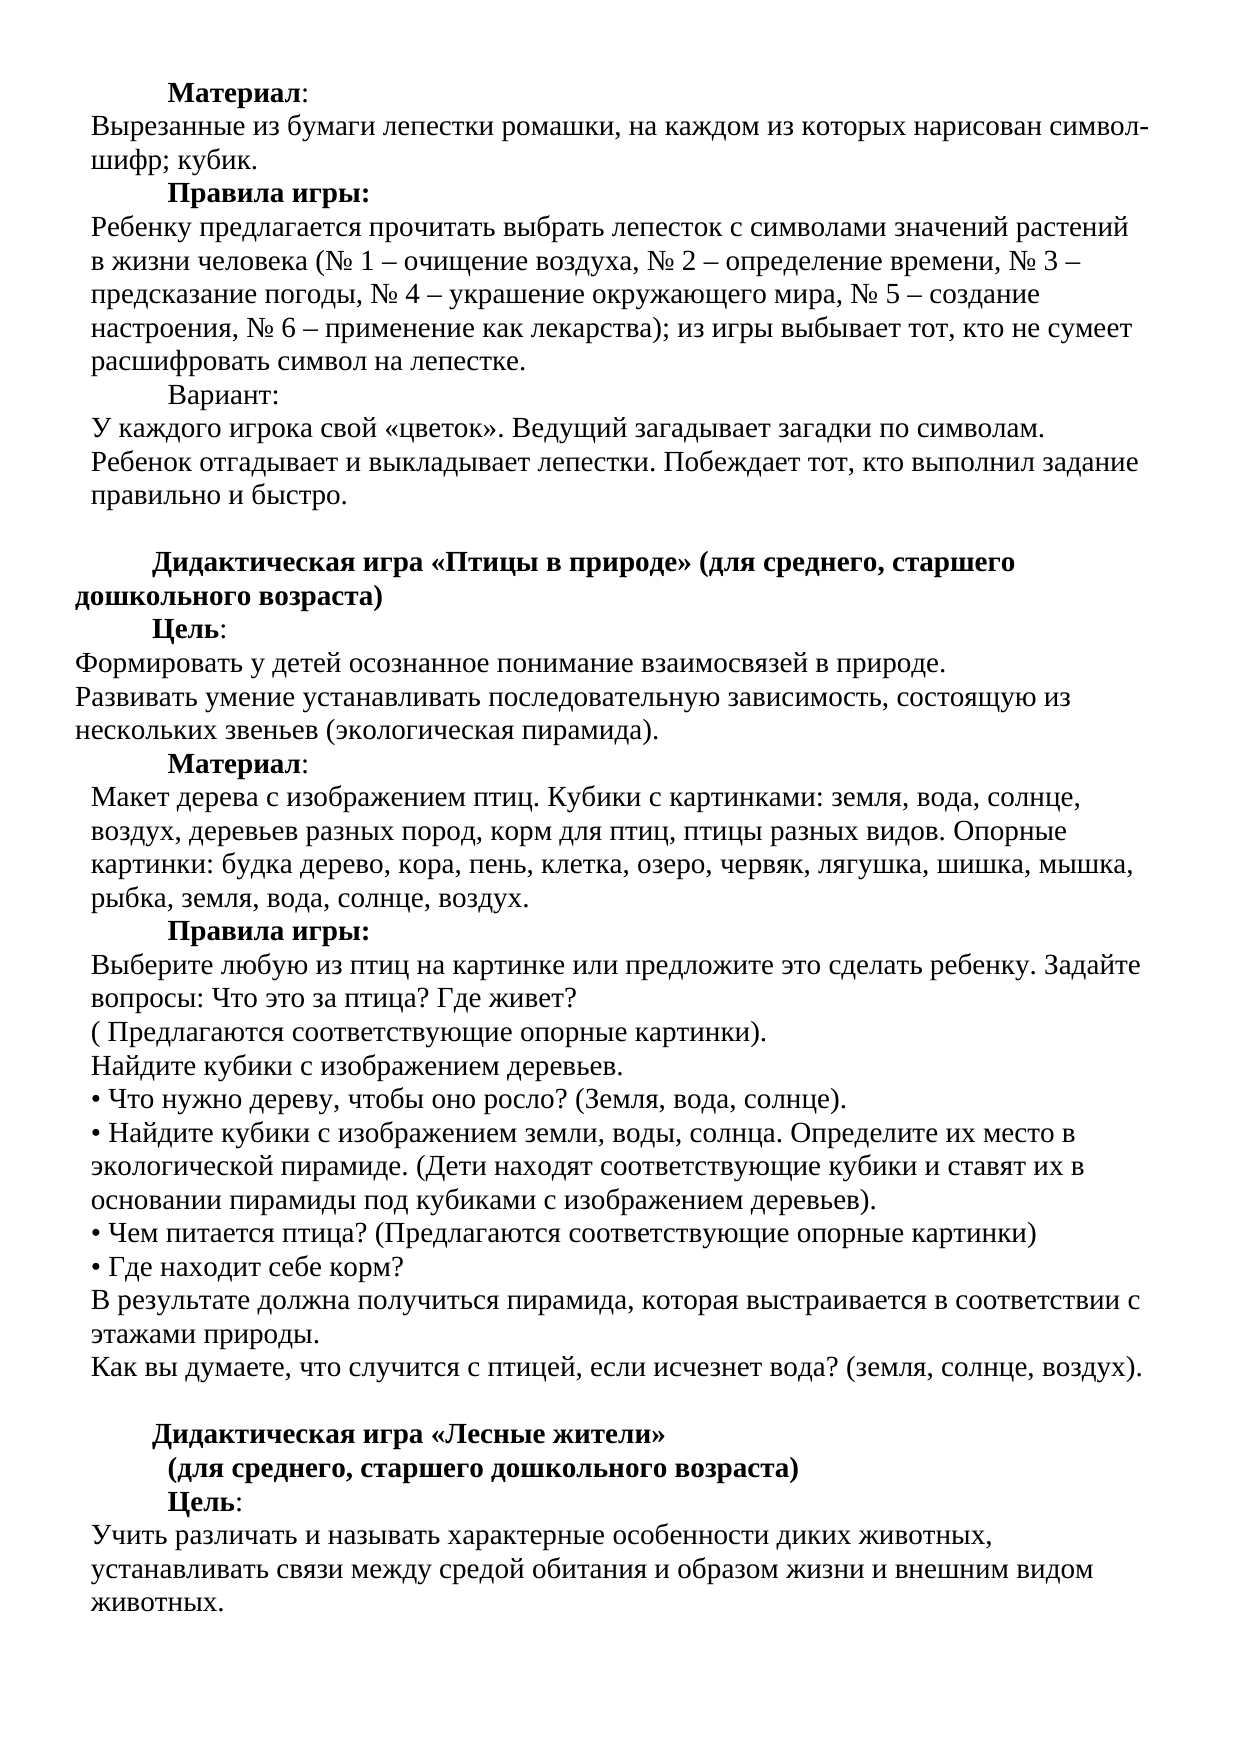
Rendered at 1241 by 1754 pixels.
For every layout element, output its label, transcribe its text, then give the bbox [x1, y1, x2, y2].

text Правила игры: Выберите любую из птиц на картинке или предложите это сделать ребенку. Задайте вопросы: Что это за птица? Где живет? ( Предлагаются соответствующие опорные картинки). Найдите кубики с изображением деревьев. • Что нужно дереву, чтобы оно росло? (Земля, вода, солнце). • Найдите кубики с изображением земли, воды, солнца. Определите их место в экологической пирамиде. (Дети находят соответствующие кубики и ставят их в основании пирамиды под кубиками с изображением деревьев). • Чем питается птица? (Предлагаются соответствующие опорные картинки) • Где находит себе корм? В результате должна получиться пирамида, которая выстраивается в соответствии с этажами природы. Как вы думаете, что случится с птицей, если исчезнет вода? (земля, солнце, воздух). [91, 913, 1149, 1383]
text Вариант: У каждого игрока свой «цветок». Ведущий загадывает загадки по символам. Ребенок отгадывает и выкладывает лепестки. Побеждает тот, кто выполнил задание правильно и быстро. [91, 377, 1149, 511]
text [91, 1484, 1149, 1618]
text Дидактическая игра «Птицы в природе» (для среднего, старшего дошкольного возраста) [75, 544, 1165, 612]
text Дидактическая игра «Лесные жители» [75, 1417, 1165, 1450]
text Правила игры: Ребенку предлагается прочитать выбрать лепесток с символами значений растений в жизни человека (№ 1 – очищение воздуха, № 2 – определение времени, № 3 – предсказание погоды, № 4 – украшение окружающего мира, № 5 – создание настроения, № 6 – применение как лекарства); из игры выбывает тот, кто не сумеет расшифровать символ на лепестке. [91, 176, 1149, 377]
text Материал: Вырезанные из бумаги лепестки ромашки, на каждом из которых нарисован символ-шифр; кубик. [91, 75, 1149, 176]
text (для среднего, старшего дошкольного возраста) [91, 1450, 1149, 1484]
text Материал: Макет дерева с изображением птиц. Кубики с картинками: земля, вода, солнце, воздух, деревьев разных пород, корм для птиц, птицы разных видов. Опорные картинки: будка дерево, кора, пень, клетка, озеро, червяк, лягушка, шишка, мышка, рыбка, земля, вода, солнце, воздух. [91, 746, 1149, 913]
text Цель: Формировать у детей осознанное понимание взаимосвязей в природе. Развивать умение устанавливать последовательную зависимость, состоящую из нескольких звеньев (экологическая пирамида). [75, 612, 1165, 746]
